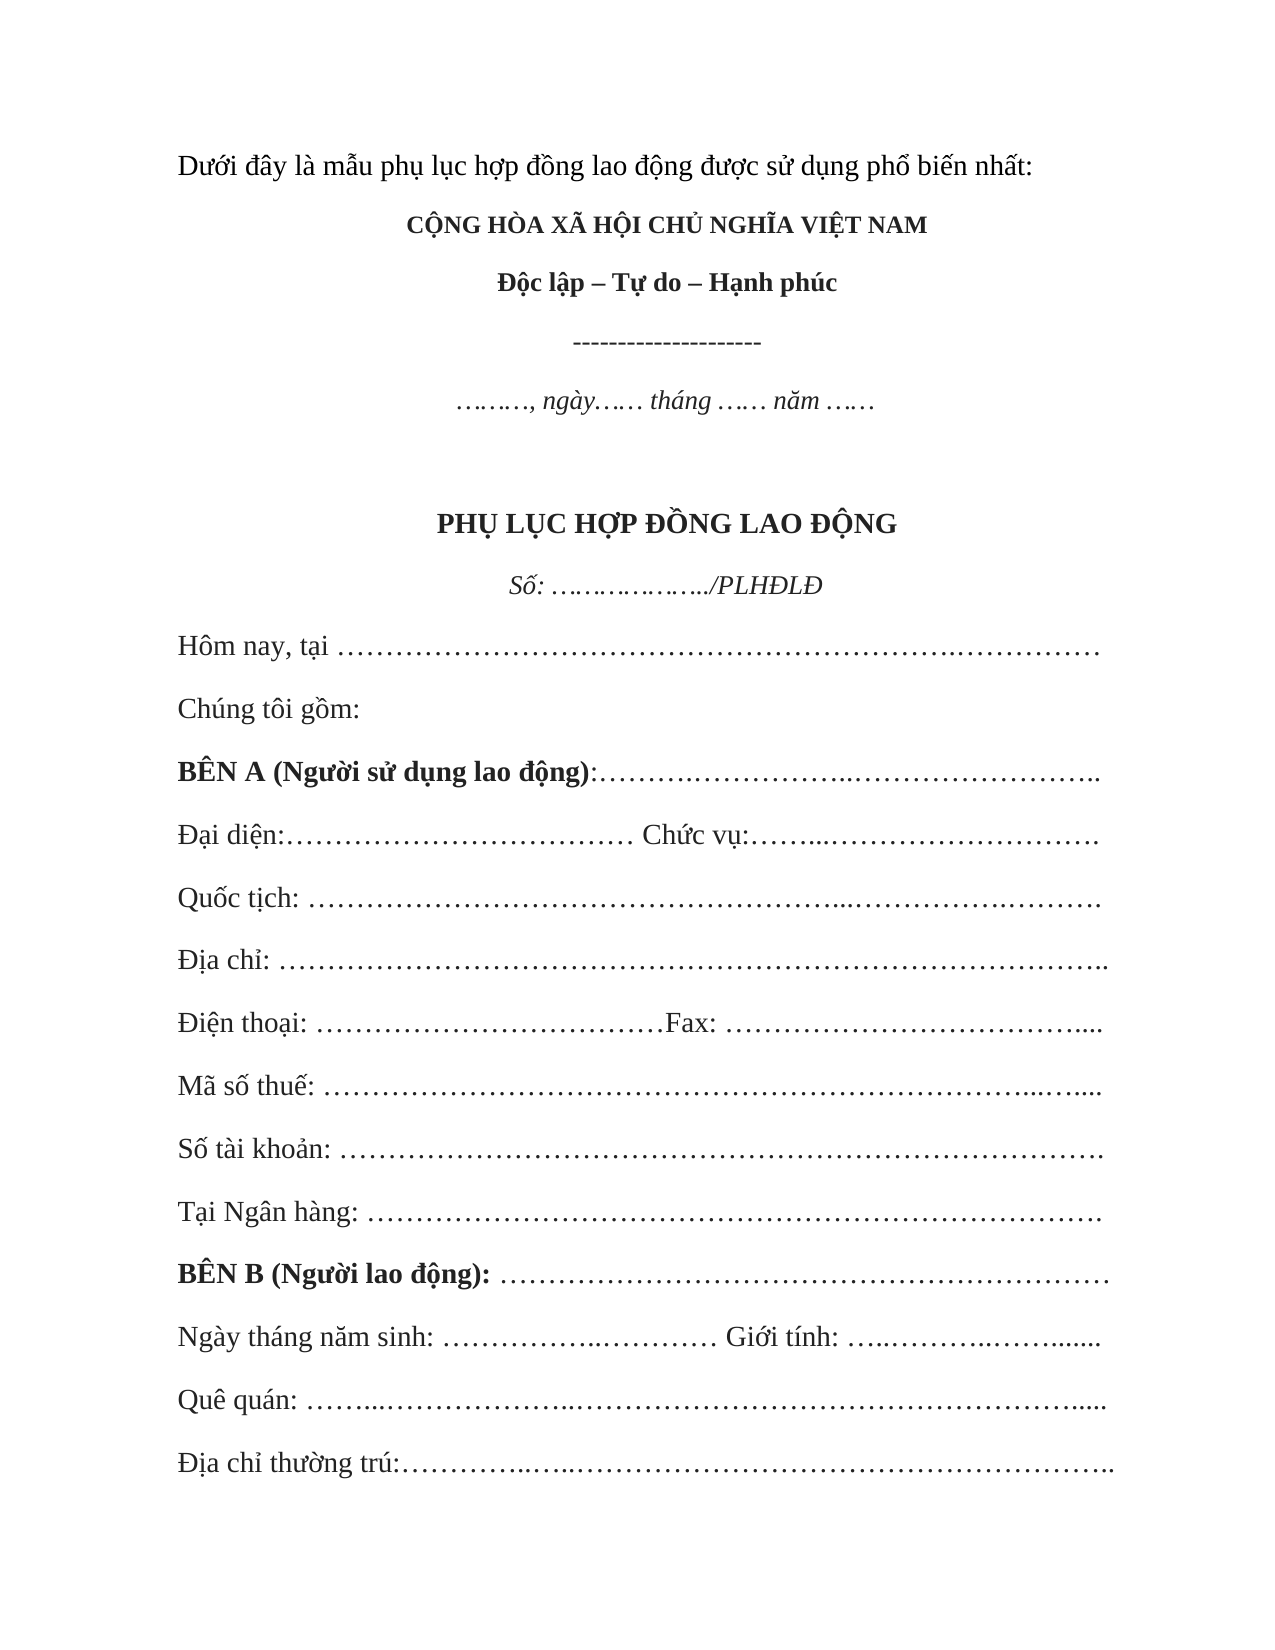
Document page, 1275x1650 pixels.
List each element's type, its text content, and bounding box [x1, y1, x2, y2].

text PHỤ LỤC HỢP ĐỒNG LAO ĐỘNG [177, 506, 1157, 540]
text BÊN A (Người sử dụng lao động):……….……………..…………………….. [177, 754, 1157, 788]
text Mã số thuế: ………………………………………………………………...….... [177, 1068, 1157, 1102]
text Ngày tháng năm sinh: ……………..………… Giới tính: …..………..……....... [177, 1319, 1157, 1353]
text Địa chỉ: ………………………………………………………………………….. [177, 942, 1157, 976]
text Số tài khoản: ……………………………………………………………………. [177, 1131, 1157, 1164]
text --------------------- [177, 325, 1157, 356]
text Địa chỉ thường trú:…………..…..……………………………………………….. [177, 1445, 1157, 1478]
text CỘNG HÒA XÃ HỘI CHỦ NGHĨA VIỆT NAM [177, 211, 1157, 239]
text ………, ngày…… tháng …… năm …… [177, 384, 1157, 416]
text Quê quán: ……...………………..……………………………………………..... [177, 1382, 1157, 1416]
text Dưới đây là mẫu phụ lục hợp đồng lao động được sử dụng phổ biến nhất: [177, 148, 1157, 181]
text Độc lập – Tự do – Hạnh phúc [177, 266, 1157, 297]
text Hôm nay, tại ……………………………………………………….…………… [177, 628, 1157, 662]
text Tại Ngân hàng: …………………………………………………………………. [177, 1194, 1157, 1227]
text Quốc tịch: ………………………………………………...…………….………. [177, 880, 1157, 913]
text Đại diện:……………………………… Chức vụ:……...………………………. [177, 817, 1157, 850]
text BÊN B (Người lao động): ……………………………………………………… [177, 1257, 1157, 1290]
text Điện thoại: ………………………………Fax: ……………………………….... [177, 1005, 1157, 1039]
text Số: ………………../PLHĐLĐ [177, 569, 1157, 600]
text Chúng tôi gồm: [177, 691, 1157, 725]
